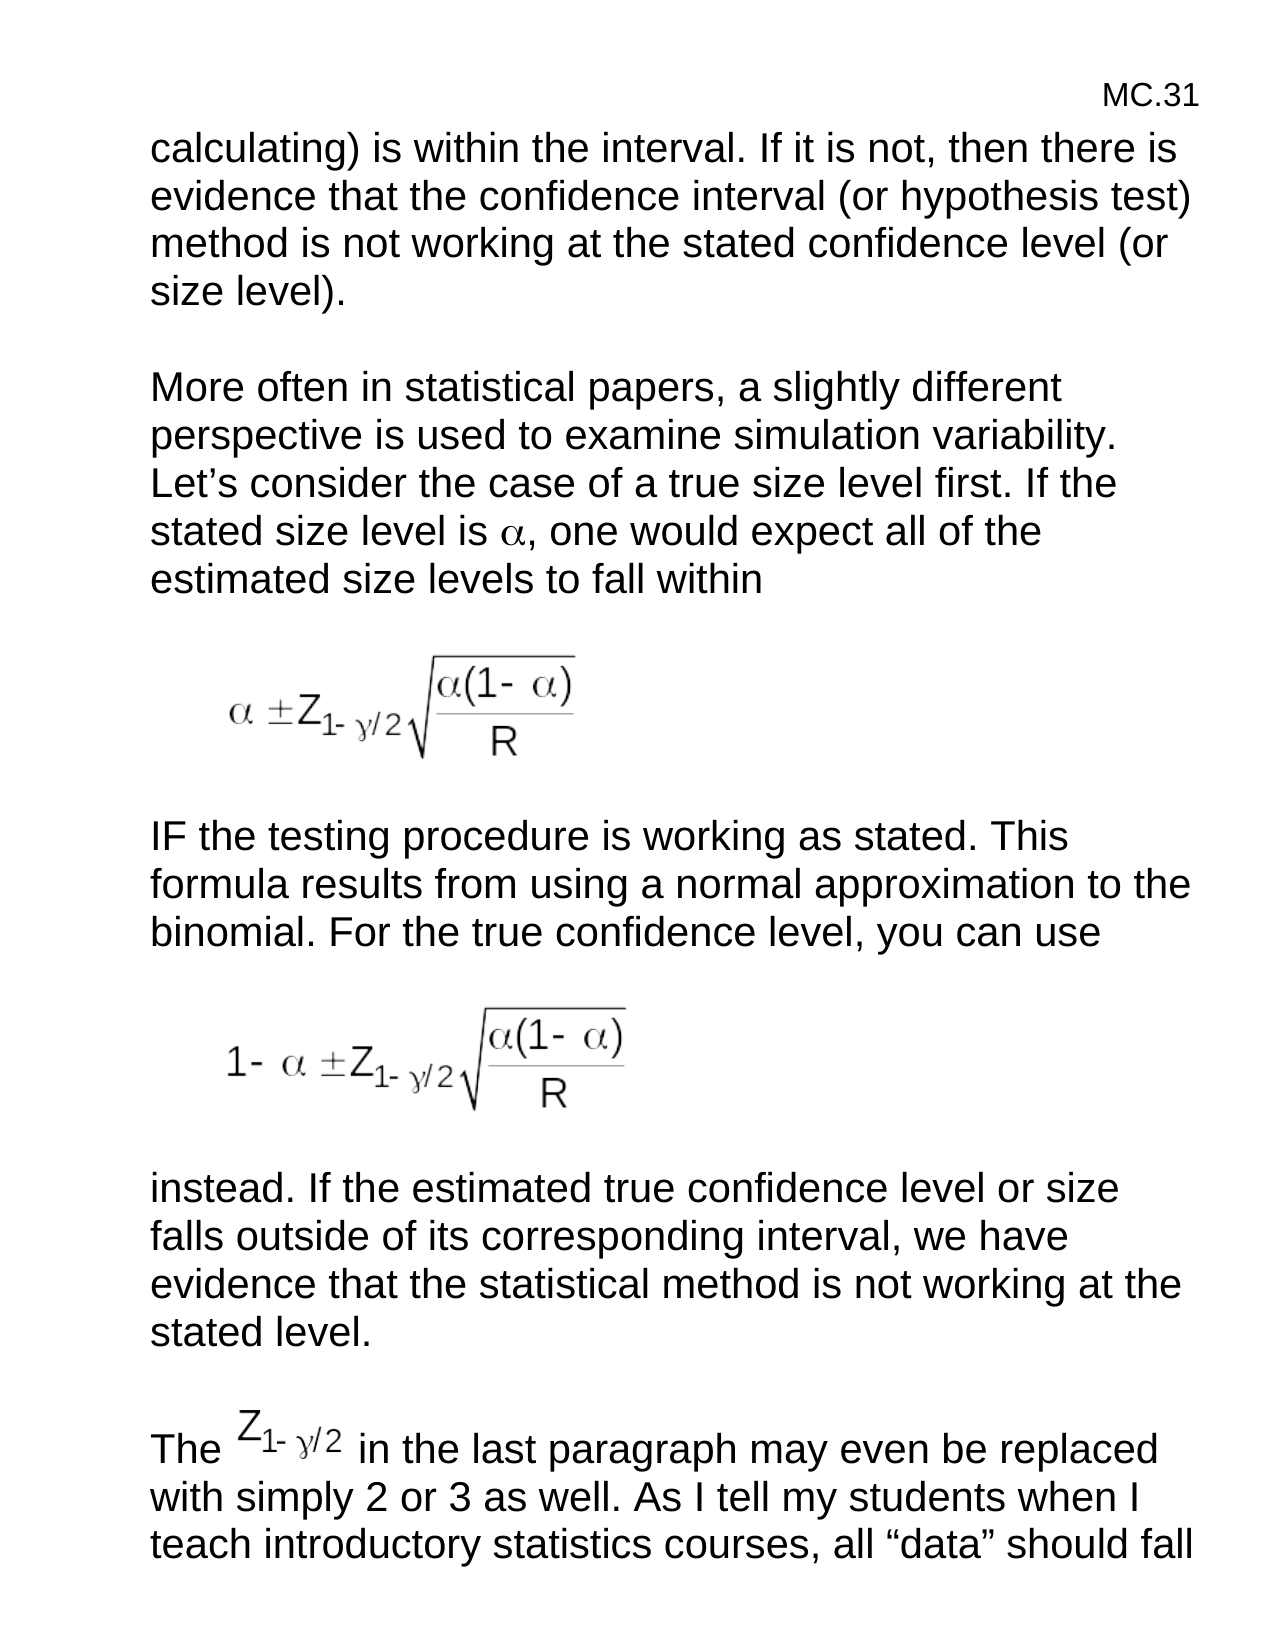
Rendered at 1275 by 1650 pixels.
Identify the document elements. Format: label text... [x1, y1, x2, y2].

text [150, 123, 1200, 314]
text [150, 1403, 1200, 1568]
text IF the testing procedure is working as stated. This formula results from using a normal approximation to the binomial. For the true confidence level, you can use [150, 811, 1200, 955]
text instead. If the estimated true confidence level or size falls outside of its corresponding interval, we have evidence that the statistical method is not working at the stated level. [150, 1163, 1200, 1355]
text More often in statistical papers, a slightly different perspective is used to examine simulation variability. Let’s consider the case of a true size level first. If the stated size level is , one would expect all of the estimated size levels to fall within [150, 362, 1200, 602]
